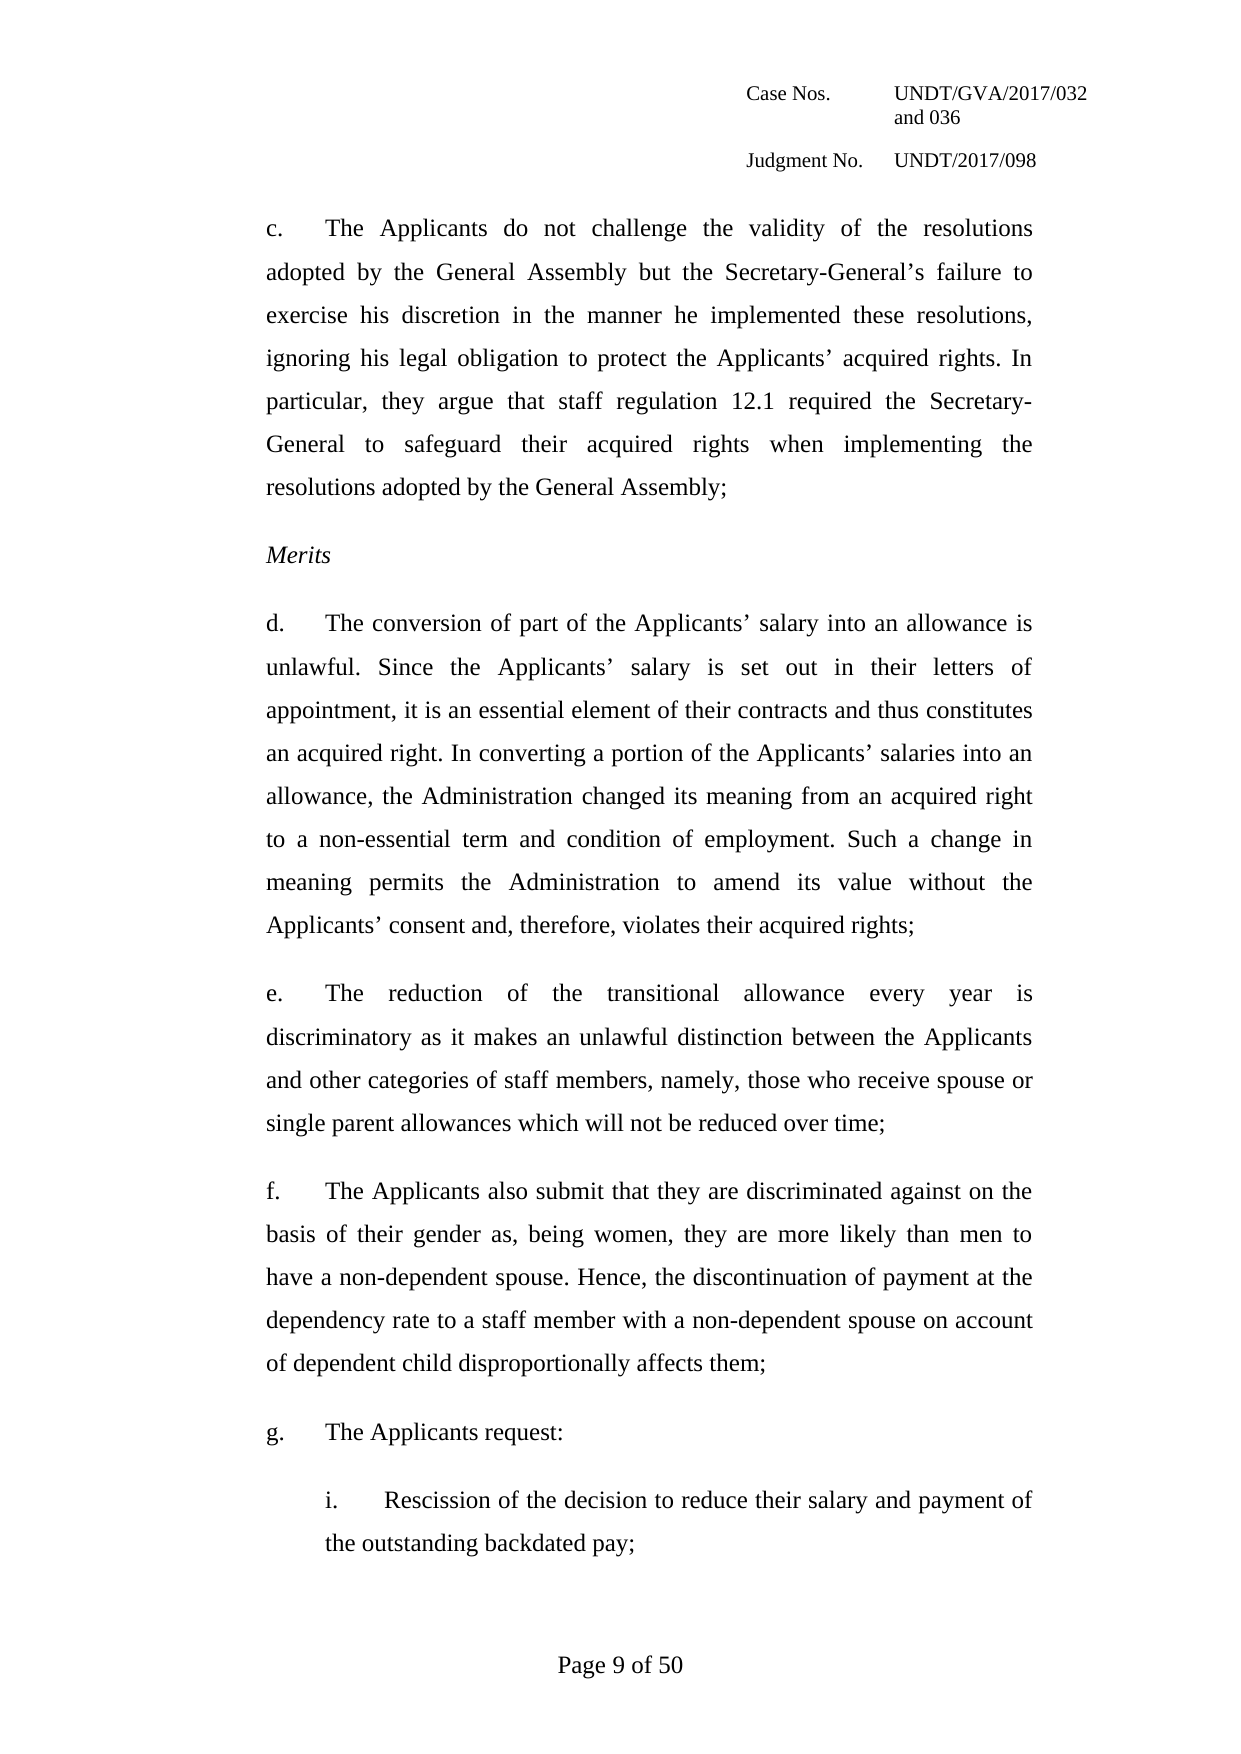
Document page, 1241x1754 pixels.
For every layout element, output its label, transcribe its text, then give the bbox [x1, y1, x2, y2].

text Rescission of the decision to reduce their salary and payment of the outstanding backdated pay; [325, 1485, 1033, 1557]
text The Applicants also submit that they are discriminated against on the basis of their gender as, being women, they are more likely than men to have a non-dependent spouse. Hence, the discontinuation of payment at the dependency rate to a staff member with a non-dependent spouse on account of dependent child disproportionally affects them; [266, 1176, 1033, 1377]
text The reduction of the transitional allowance every year is discriminatory as it makes an unlawful distinction between the Applicants and other categories of staff members, namely, those who receive spouse or single parent allowances which will not be reduced over time; [266, 978, 1033, 1137]
text The Applicants do not challenge the validity of the resolutions adopted by the General Assembly but the Secretary-General’s failure to exercise his discretion in the manner he implemented these resolutions, ignoring his legal obligation to protect the Applicants’ acquired rights. In particular, they argue that staff regulation 12.1 required the Secretary-General to safeguard their acquired rights when implementing the resolutions adopted by the General Assembly; [266, 213, 1033, 501]
text The conversion of part of the Applicants’ salary into an allowance is unlawful. Since the Applicants’ salary is set out in their letters of appointment, it is an essential element of their contracts and thus constitutes an acquired right. In converting a portion of the Applicants’ salaries into an allowance, the Administration changed its meaning from an acquired right to a non-essential term and condition of employment. Such a change in meaning permits the Administration to amend its value without the Applicants’ consent and, therefore, violates their acquired rights; [266, 608, 1033, 939]
subtitle Merits [207, 540, 1033, 569]
text The Applicants request: [266, 1417, 1033, 1445]
